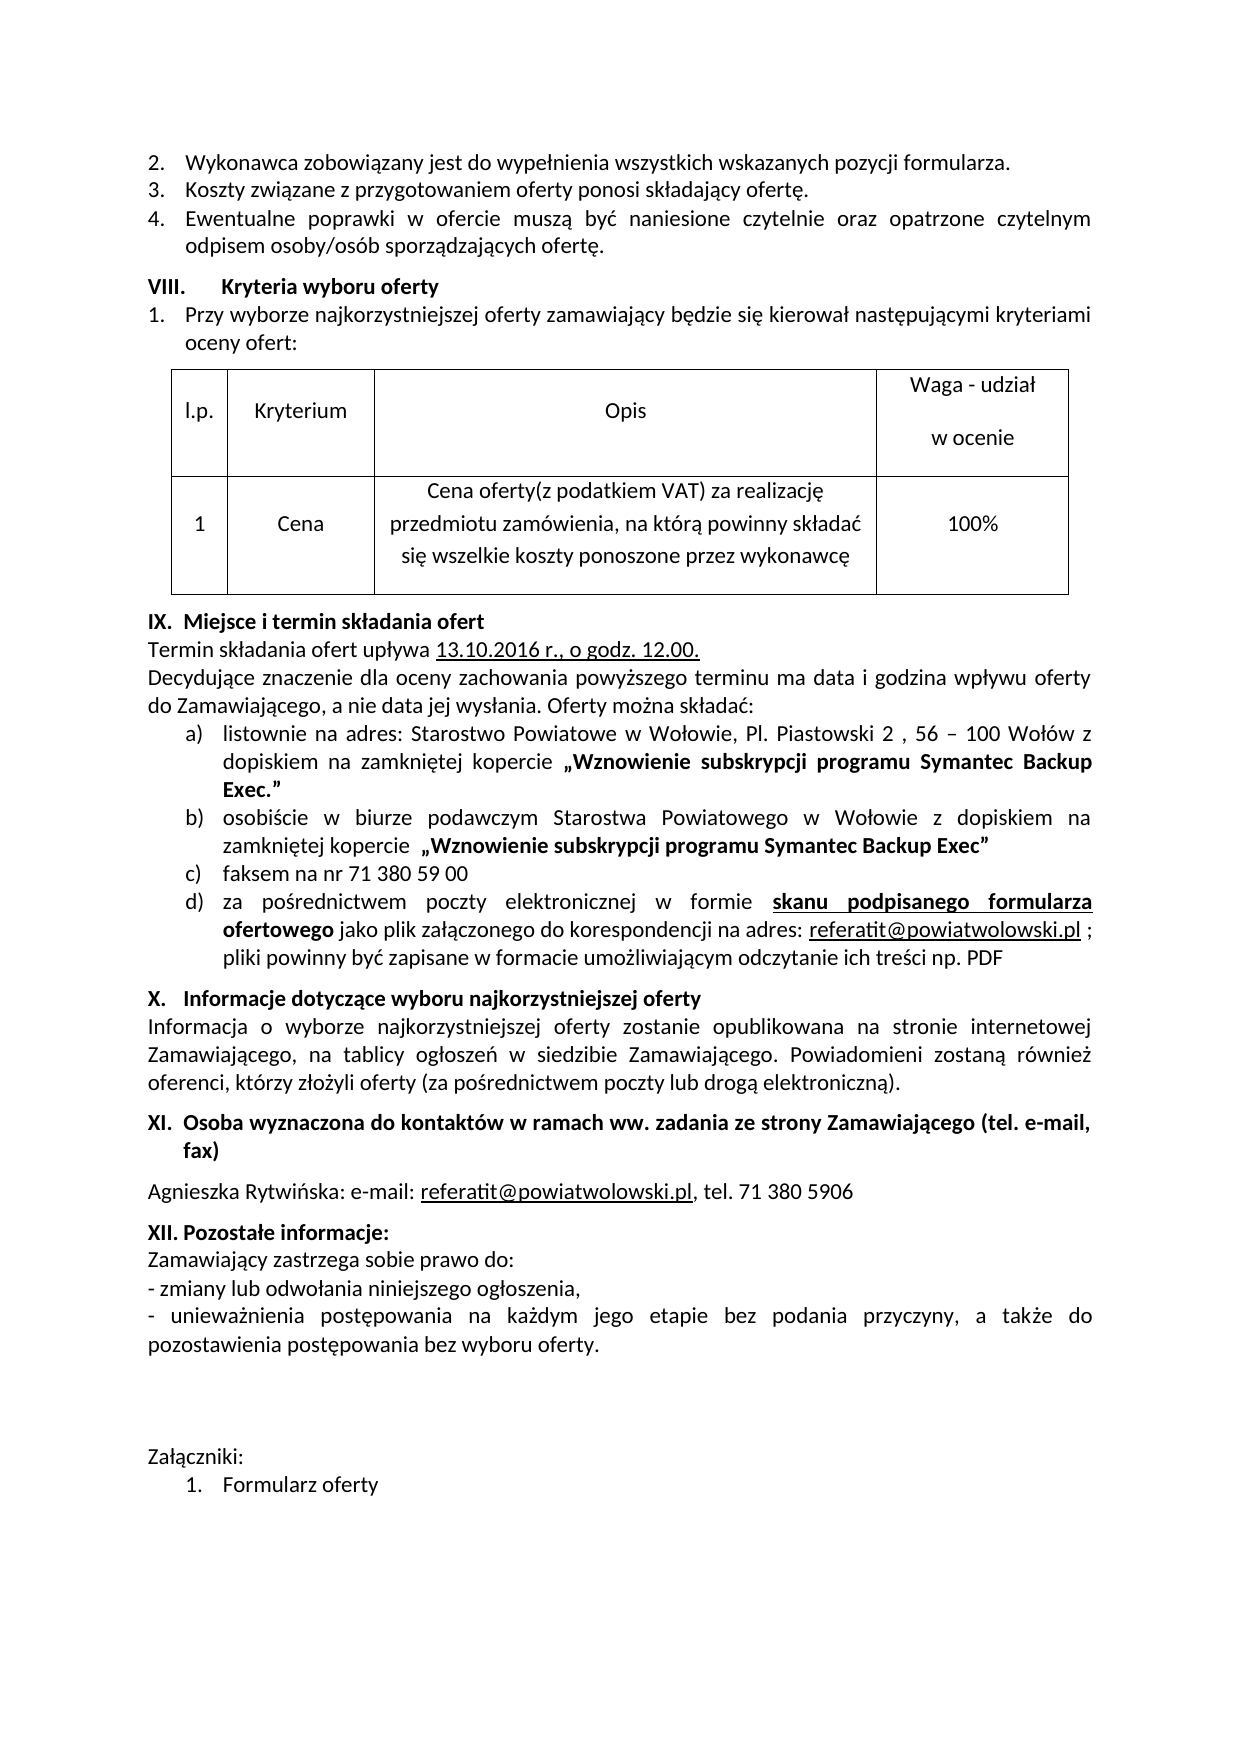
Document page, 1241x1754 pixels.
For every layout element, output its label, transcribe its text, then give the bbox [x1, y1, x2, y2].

list Koszty związane z przygotowaniem oferty ponosi składający ofertę. [148, 176, 1093, 204]
table_header Opis [375, 370, 876, 476]
text Osoba wyznaczona do kontaktów w ramach ww. zadania ze strony Zamawiającego (tel. e-mail, fax) [148, 1108, 1093, 1164]
text Pozostałe informacje: [148, 1218, 1093, 1246]
table_header Waga - udział w ocenie [877, 370, 1068, 476]
text Kryteria wyboru oferty [148, 272, 1093, 300]
text Informacja o wyborze najkorzystniejszej oferty zostanie opublikowana na stronie internetowej Zamawiającego, na tablicy ogłoszeń w siedzibie Zamawiającego. Powiadomieni zostaną również oferenci, którzy złożyli oferty (za pośrednictwem poczty lub drogą elektroniczną). [148, 1012, 1093, 1096]
text Zamawiający zastrzega sobie prawo do: [148, 1246, 1093, 1274]
text Agnieszka Rytwińska: e-mail: referatit@powiatwolowski.pl, tel. 71 380 5906 [148, 1177, 1093, 1205]
text Termin składania ofert upływa 13.10.2016 r., o godz. 12.00. [148, 635, 1093, 663]
text Informacje dotyczące wyboru najkorzystniejszej oferty [148, 984, 1093, 1012]
list za pośrednictwem poczty elektronicznej w formie skanu podpisanego formularza ofertowego jako plik załączonego do korespondencji na adres: referatit@powiatwolowski.pl ; pliki powinny być zapisane w formacie umożliwiającym odczytanie ich treści np. PDF [185, 887, 1093, 971]
text Miejsce i termin składania ofert [148, 607, 1093, 635]
table_cell Cena [228, 477, 374, 594]
list Przy wyborze najkorzystniejszej oferty zamawiający będzie się kierował następującymi kryteriami oceny ofert: [148, 300, 1093, 356]
text - unieważnienia postępowania na każdym jego etapie bez podania przyczyny, a także do pozostawienia postępowania bez wyboru oferty. [148, 1302, 1093, 1358]
text Załączniki: [148, 1442, 1093, 1470]
table_header Kryterium [228, 370, 374, 476]
list Wykonawca zobowiązany jest do wypełnienia wszystkich wskazanych pozycji formularza. [148, 148, 1093, 176]
text - zmiany lub odwołania niniejszego ogłoszenia, [148, 1274, 1093, 1302]
list Formularz oferty [185, 1470, 1093, 1498]
list Ewentualne poprawki w ofercie muszą być naniesione czytelnie oraz opatrzone czytelnym odpisem osoby/osób sporządzających ofertę. [148, 204, 1093, 260]
list faksem na nr 71 380 59 00 [185, 859, 1093, 887]
table_header l.p. [172, 370, 227, 476]
table_cell 1 [172, 477, 227, 594]
table_cell Cena oferty(z podatkiem VAT) za realizację przedmiotu zamówienia, na którą powinny składać się wszelkie koszty ponoszone przez wykonawcę [375, 477, 876, 594]
table_cell 100% [877, 477, 1068, 594]
text Decydujące znaczenie dla oceny zachowania powyższego terminu ma data i godzina wpływu oferty do Zamawiającego, a nie data jej wysłania. Oferty można składać: [148, 663, 1093, 719]
list listownie na adres: Starostwo Powiatowe w Wołowie, Pl. Piastowski 2 , 56 – 100 Wołów z dopiskiem na zamkniętej kopercie „Wznowienie subskrypcji programu Symantec Backup Exec.” [185, 719, 1093, 803]
list osobiście w biurze podawczym Starostwa Powiatowego w Wołowie z dopiskiem na zamkniętej kopercie „Wznowienie subskrypcji programu Symantec Backup Exec” [185, 803, 1093, 859]
